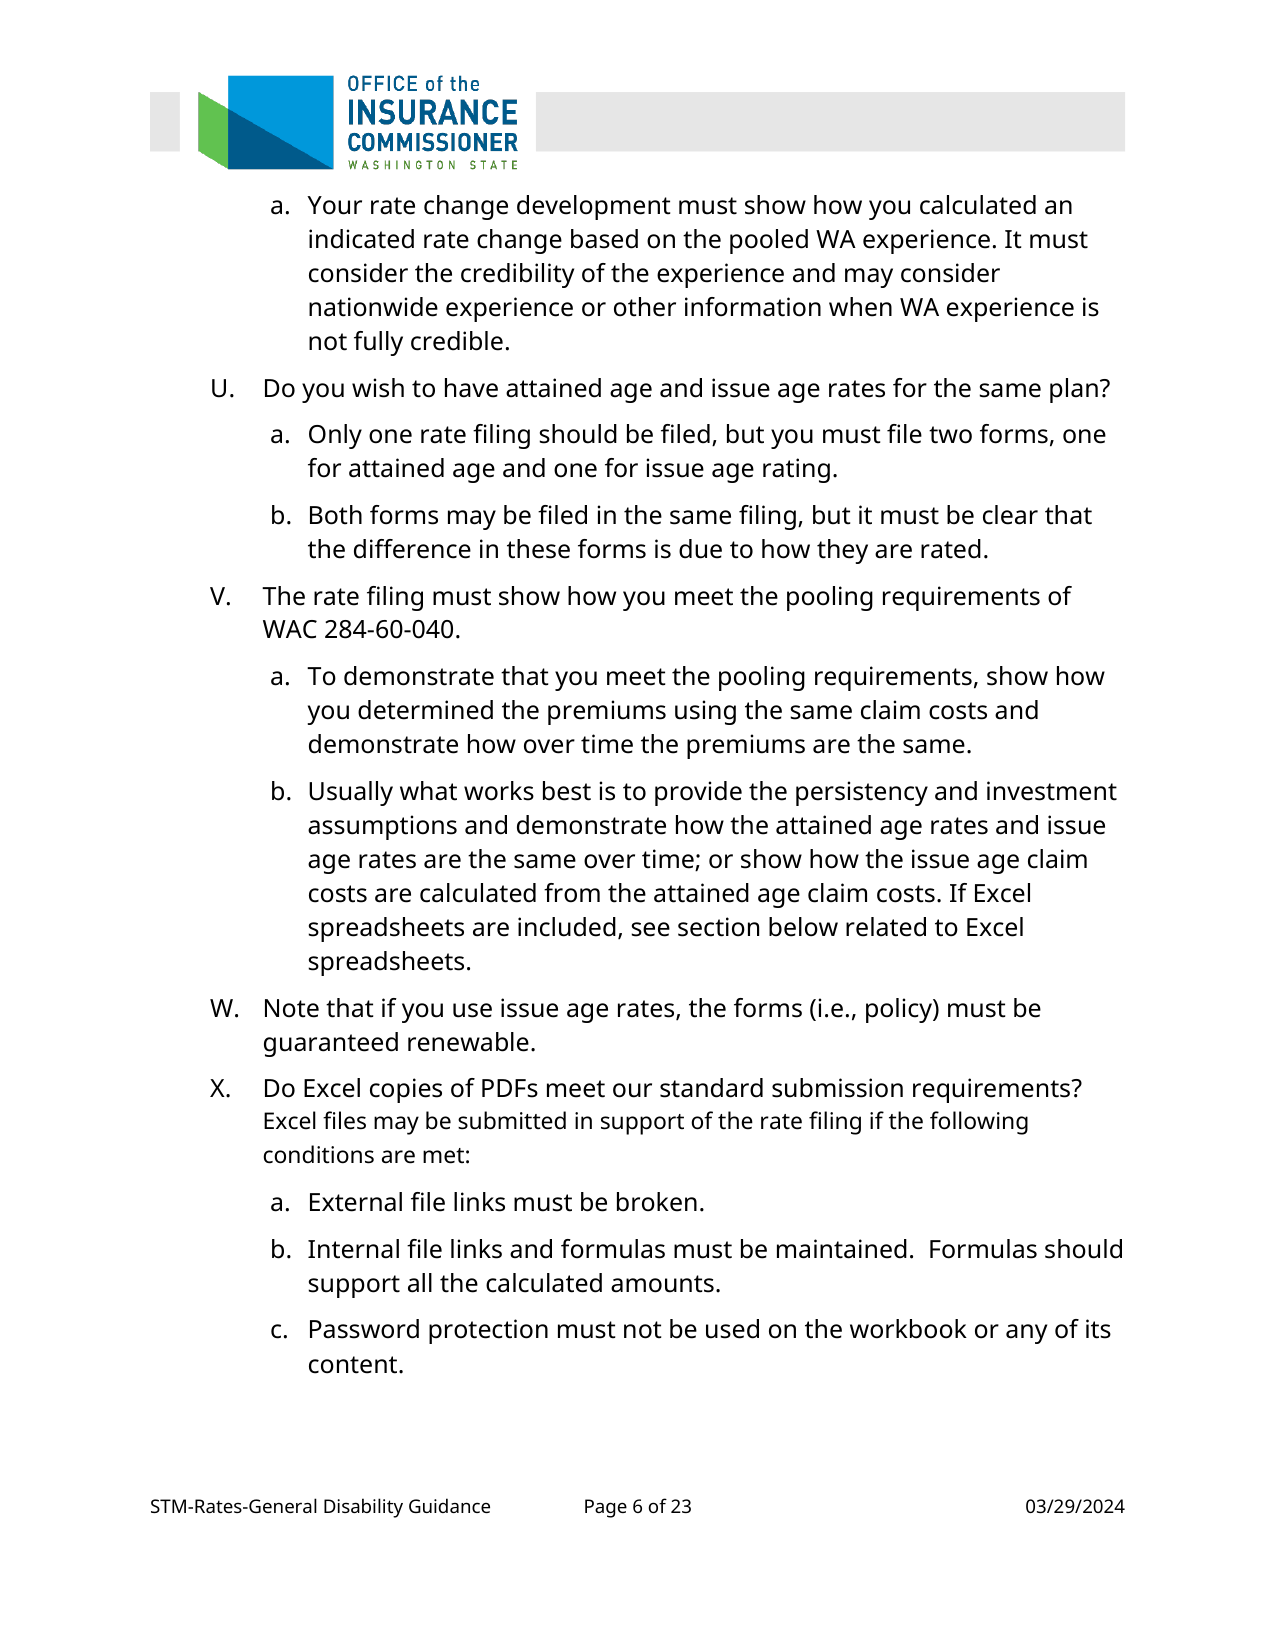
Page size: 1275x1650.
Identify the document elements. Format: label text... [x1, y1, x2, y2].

subtitle Usually what works best is to provide the persistency and investment assumptions and demonstrate how the attained age rates and issue age rates are the same over time; or show how the issue age claim costs are calculated from the attained age claim costs. If Excel spreadsheets are included, see section below related to Excel spreadsheets. [270, 773, 1125, 978]
picture [150, 75, 228, 170]
subtitle The rate filing must show how you meet the pooling requirements of WAC 284-60-040. [210, 578, 1125, 646]
subtitle Note that if you use issue age rates, the forms (i.e., policy) must be guaranteed renewable. [210, 990, 1125, 1058]
subtitle Both forms may be filed in the same filing, but it must be clear that the difference in these forms is due to how they are rated. [270, 497, 1125, 566]
subtitle Do you wish to have attained age and issue age rates for the same plan? [210, 370, 1125, 404]
list Excel files may be submitted in support of the rate filing if the following conditions are met: [262, 1105, 1125, 1170]
subtitle External file links must be broken. [270, 1185, 1125, 1219]
subtitle Your rate change development must show how you calculated an indicated rate change based on the pooled WA experience. It must consider the credibility of the experience and may consider nationwide experience or other information when WA experience is not fully credible. [270, 187, 1125, 358]
subtitle Only one rate filing should be filed, but you must file two forms, one for attained age and one for issue age rating. [270, 417, 1125, 485]
picture [334, 75, 1125, 170]
picture [230, 112, 331, 170]
subtitle Do Excel copies of PDFs meet our standard submission requirements? [210, 1071, 1125, 1105]
subtitle Internal file links and formulas must be maintained. Formulas should support all the calculated amounts. [270, 1232, 1125, 1300]
subtitle Password protection must not be used on the workbook or any of its content. [270, 1312, 1125, 1380]
subtitle To demonstrate that you meet the pooling requirements, show how you determined the premiums using the same claim costs and demonstrate how over time the premiums are the same. [270, 659, 1125, 761]
